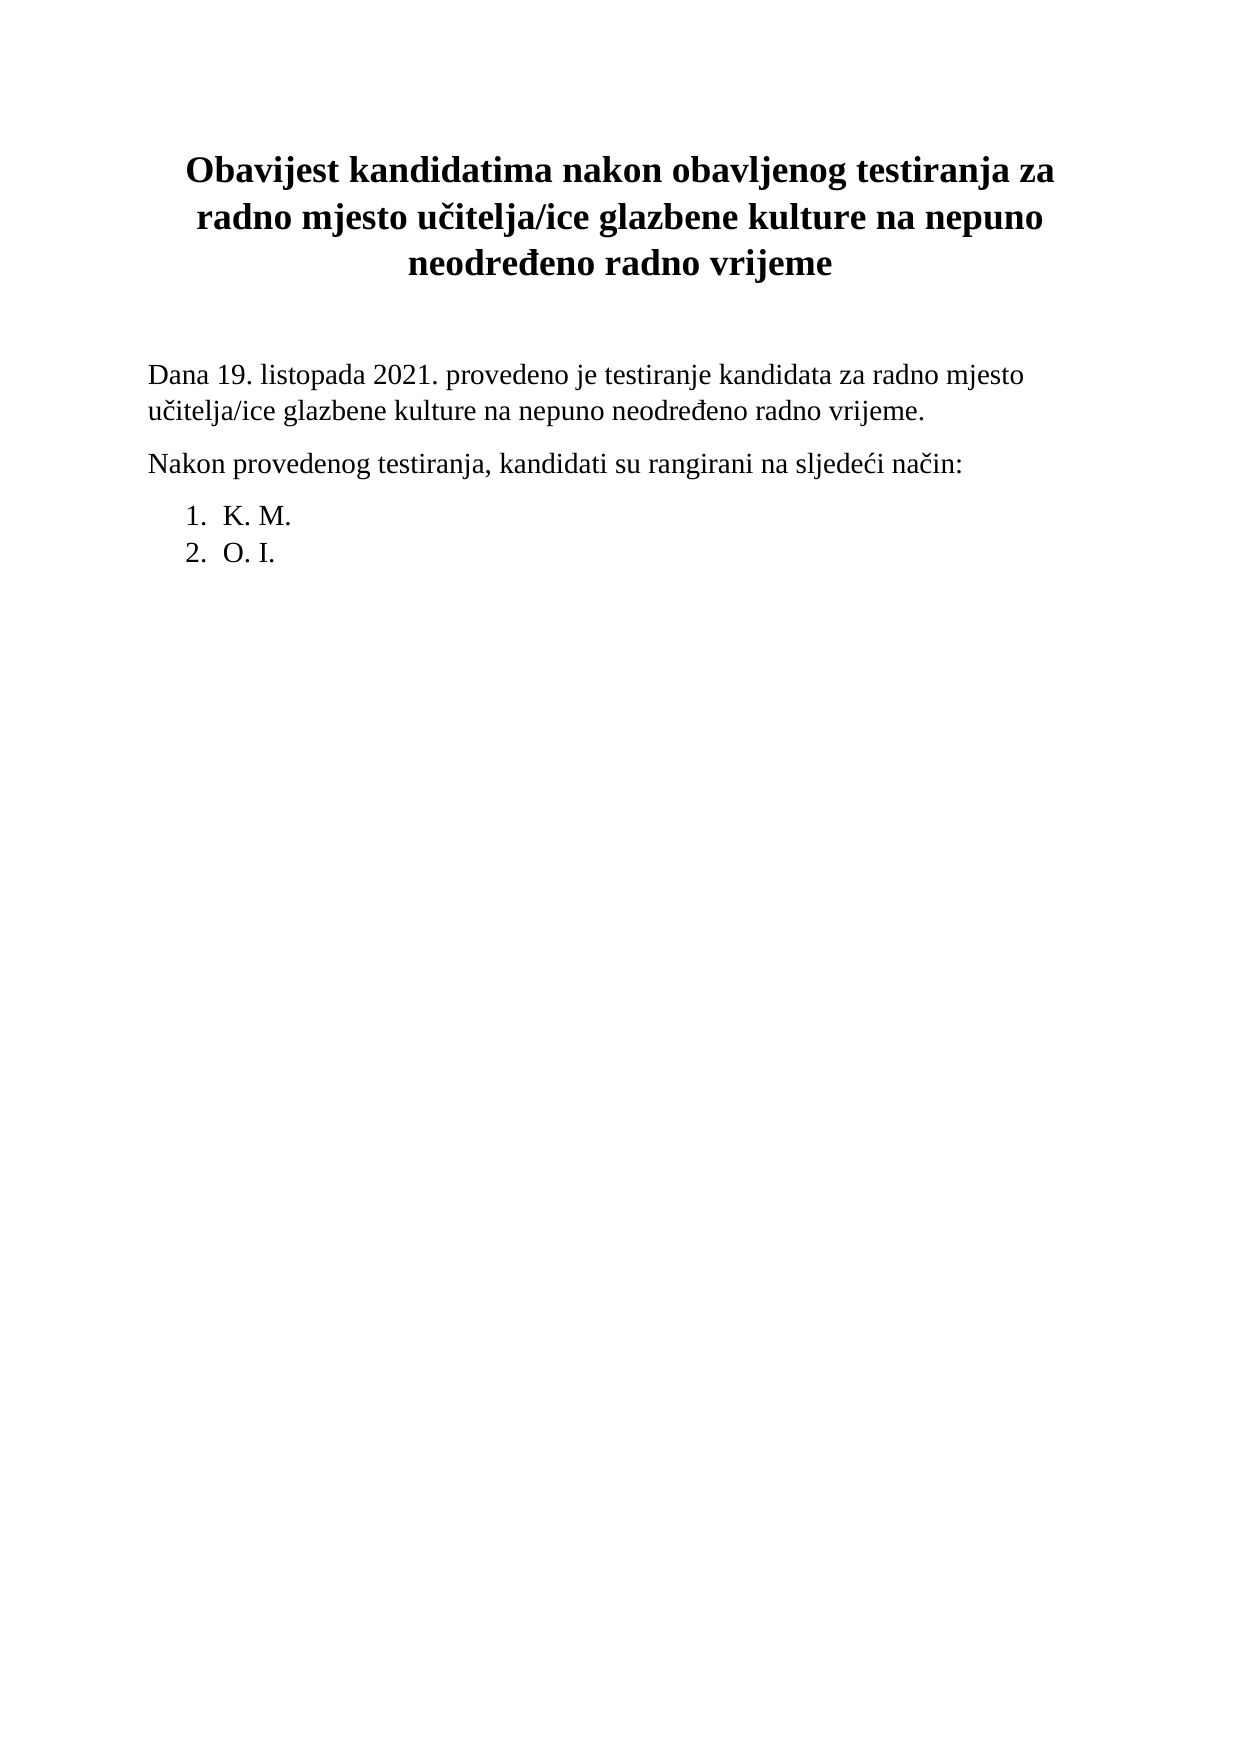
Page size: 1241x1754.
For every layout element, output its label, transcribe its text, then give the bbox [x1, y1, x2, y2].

list K. M. [185, 498, 1093, 532]
text Obavijest kandidatima nakon obavljenog testiranja za radno mjesto učitelja/ice glazbene kulture na nepuno neodređeno radno vrijeme [148, 148, 1093, 284]
text Dana 19. listopada 2021. provedeno je testiranje kandidata za radno mjesto učitelja/ice glazbene kulture na nepuno neodređeno radno vrijeme. [148, 357, 1093, 426]
list O. I. [185, 535, 1093, 568]
text Nakon provedenog testiranja, kandidati su rangirani na sljedeći način: [148, 446, 1093, 479]
